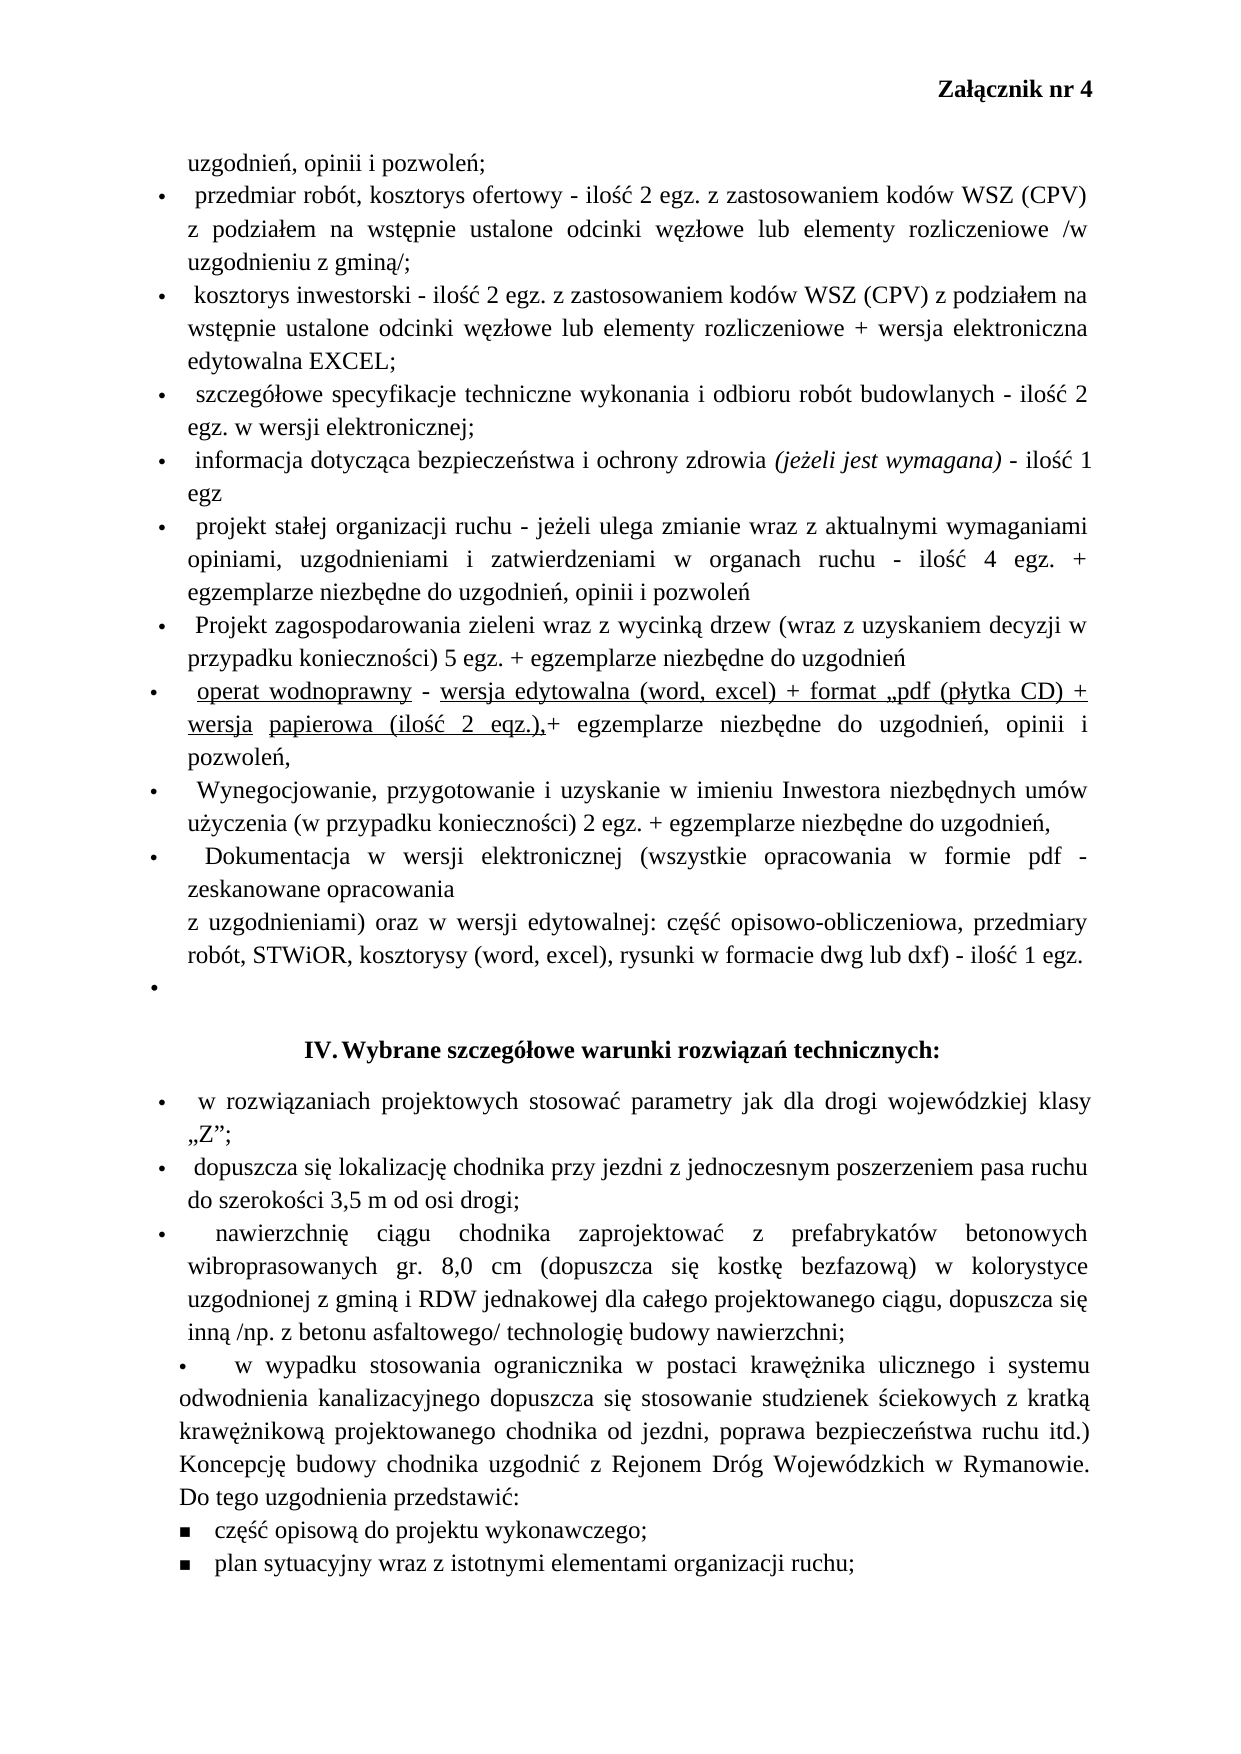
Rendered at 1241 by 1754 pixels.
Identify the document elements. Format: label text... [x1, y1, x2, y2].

list Wynegocjowanie, przygotowanie i uzyskanie w imieniu Inwestora niezbędnych umów użyczenia (w przypadku konieczności) 2 egz. + egzemplarze niezbędne do uzgodnień, [150, 775, 1088, 837]
list plan sytuacyjny wraz z istotnymi elementami organizacji ruchu; [179, 1548, 1093, 1577]
list operat wodnoprawny - wersja edytowalna (word, excel) + format „pdf (płytka CD) + wersja papierowa (ilość 2 eqz.),+ egzemplarze niezbędne do uzgodnień, opinii i pozwoleń, [150, 676, 1088, 771]
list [158, 148, 1088, 176]
list kosztorys inwestorski - ilość 2 egz. z zastosowaniem kodów WSZ (CPV) z podziałem na wstępnie ustalone odcinki węzłowe lub elementy rozliczeniowe + wersja elektroniczna edytowalna EXCEL; [158, 280, 1088, 374]
list projekt stałej organizacji ruchu - jeżeli ulega zmianie wraz z aktualnymi wymaganiami opiniami, uzgodnieniami i zatwierdzeniami w organach ruchu - ilość 4 egz. + egzemplarze niezbędne do uzgodnień, opinii i pozwoleń [158, 511, 1088, 606]
list Projekt zagospodarowania zieleni wraz z wycinką drzew (wraz z uzyskaniem decyzji w przypadku konieczności) 5 egz. + egzemplarze niezbędne do uzgodnień [158, 610, 1088, 672]
list przedmiar robót, kosztorys ofertowy - ilość 2 egz. z zastosowaniem kodów WSZ (CPV) z podziałem na wstępnie ustalone odcinki węzłowe lub elementy rozliczeniowe /w uzgodnieniu z gminą/; [158, 181, 1088, 275]
list w rozwiązaniach projektowych stosować parametry jak dla drogi wojewódzkiej klasy „Z”; [158, 1086, 1093, 1148]
list szczegółowe specyfikacje techniczne wykonania i odbioru robót budowlanych - ilość 2 egz. w wersji elektronicznej; [158, 379, 1088, 441]
list nawierzchnię ciągu chodnika zaprojektować z prefabrykatów betonowych wibroprasowanych gr. 8,0 cm (dopuszcza się kostkę bezfazową) w kolorystyce uzgodnionej z gminą i RDW jednakowej dla całego projektowanego ciągu, dopuszcza się inną /np. z betonu asfaltowego/ technologię budowy nawierzchni; [158, 1218, 1088, 1346]
text z uzgodnieniami) oraz w wersji edytowalnej: część opisowo-obliczeniowa, przedmiary robót, STWiOR, kosztorysy (word, excel), rysunki w formacie dwg lub dxf) - ilość 1 egz. [187, 907, 1088, 969]
list Wybrane szczegółowe warunki rozwiązań technicznych: [304, 1035, 1093, 1063]
text • [150, 973, 1093, 1002]
list Dokumentacja w wersji elektronicznej (wszystkie opracowania w formie pdf - zeskanowane opracowania [150, 841, 1088, 903]
list dopuszcza się lokalizację chodnika przy jezdni z jednoczesnym poszerzeniem pasa ruchu do szerokości 3,5 m od osi drogi; [158, 1152, 1088, 1214]
list w wypadku stosowania ogranicznika w postaci krawężnika ulicznego i systemu odwodnienia kanalizacyjnego dopuszcza się stosowanie studzienek ściekowych z kratką krawężnikową projektowanego chodnika od jezdni, poprawa bezpieczeństwa ruchu itd.) Koncepcję budowy chodnika uzgodnić z Rejonem Dróg Wojewódzkich w Rymanowie. Do tego uzgodnienia przedstawić: [179, 1350, 1091, 1511]
list informacja dotycząca bezpieczeństwa i ochrony zdrowia (jeżeli jest wymagana) - ilość 1 egz [158, 445, 1093, 507]
list część opisową do projektu wykonawczego; [179, 1515, 1093, 1544]
